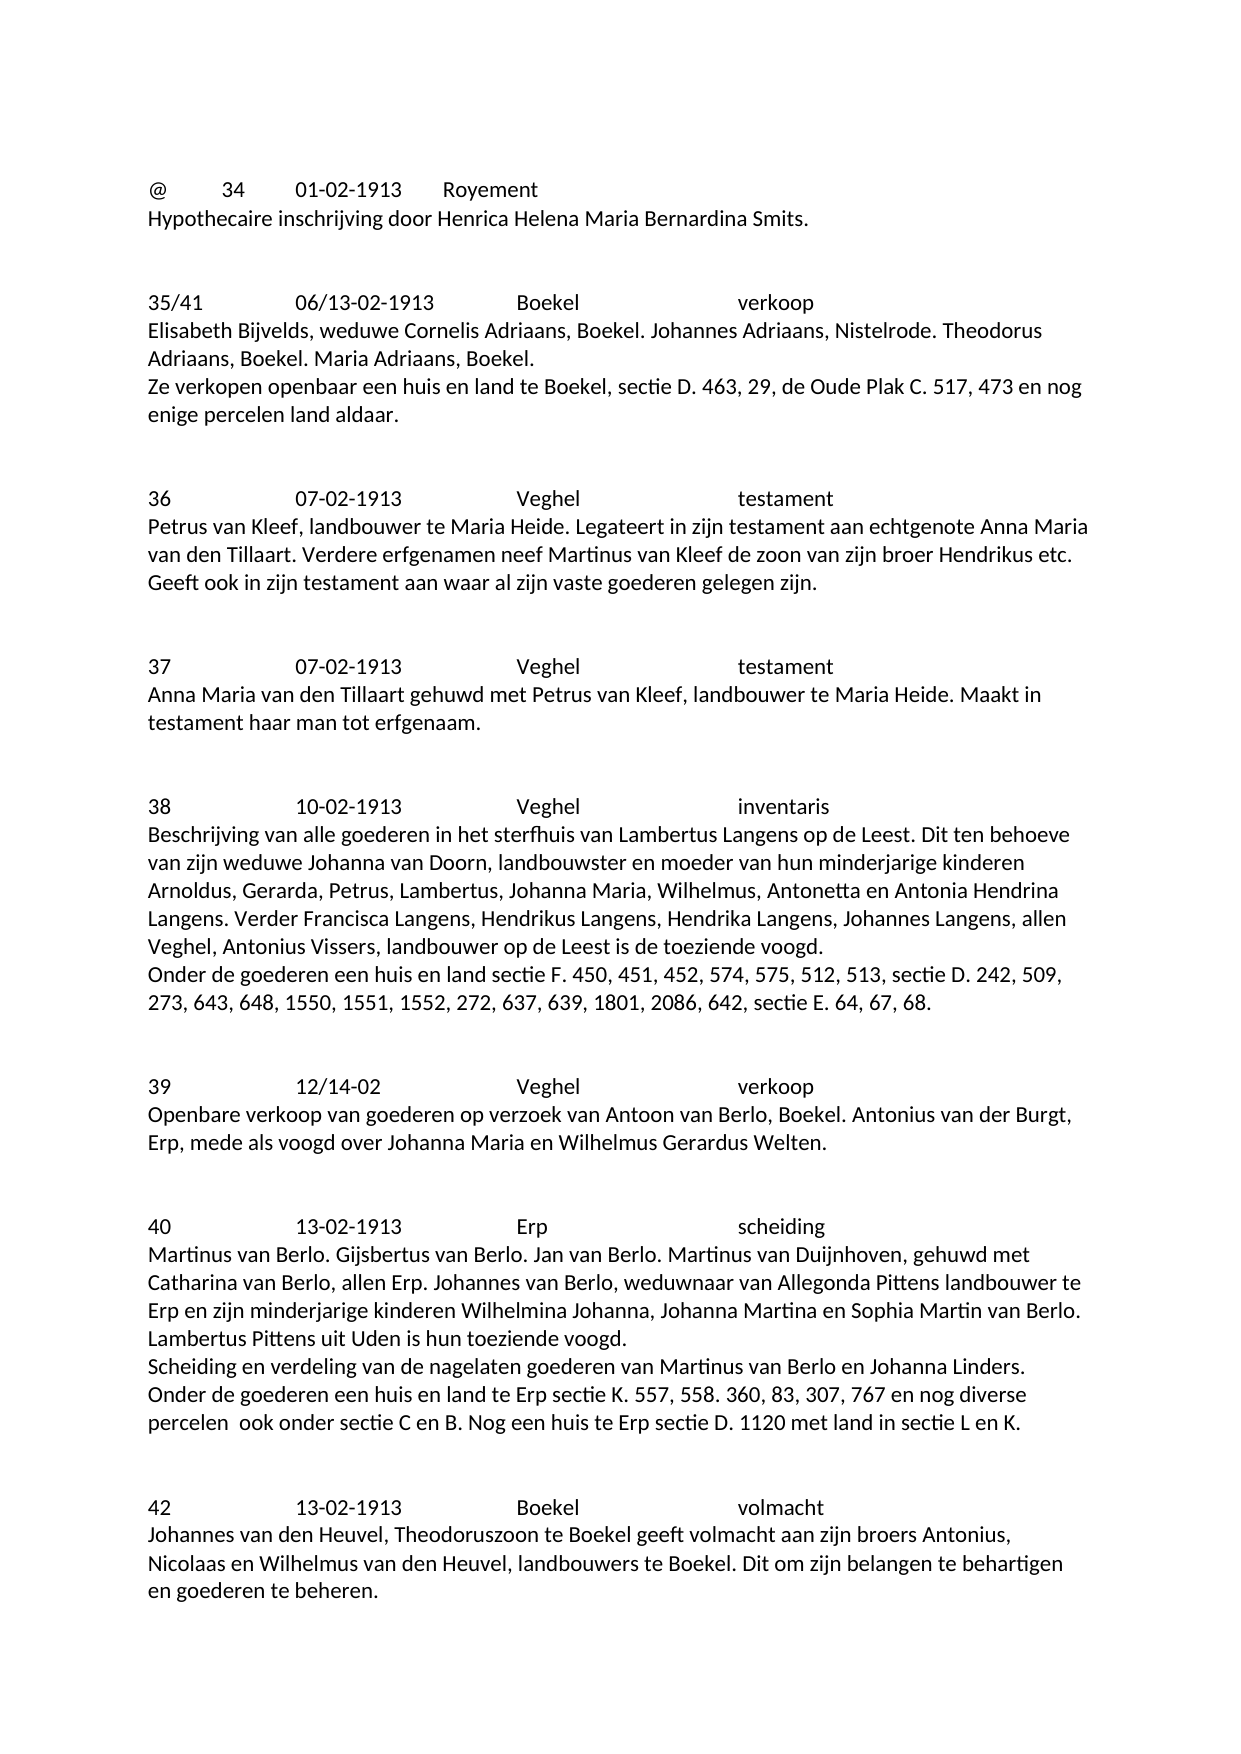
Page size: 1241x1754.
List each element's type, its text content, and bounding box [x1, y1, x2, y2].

text Openbare verkoop van goederen op verzoek van Antoon van Berlo, Boekel. Antonius van der Burgt, Erp, mede als voogd over Johanna Maria en Wilhelmus Gerardus Welten. [148, 1100, 1093, 1156]
text 40 13-02-1913 Erp scheiding [148, 1212, 1093, 1240]
text Johannes van den Heuvel, Theodoruszoon te Boekel geeft volmacht aan zijn broers Antonius, Nicolaas en Wilhelmus van den Heuvel, landbouwers te Boekel. Dit om zijn belangen te behartigen en goederen te beheren. [148, 1521, 1093, 1605]
text Elisabeth Bijvelds, weduwe Cornelis Adriaans, Boekel. Johannes Adriaans, Nistelrode. Theodorus Adriaans, Boekel. Maria Adriaans, Boekel. [148, 316, 1093, 372]
text Hypothecaire inschrijving door Henrica Helena Maria Bernardina Smits. [148, 204, 1093, 232]
text Beschrijving van alle goederen in het sterfhuis van Lambertus Langens op de Leest. Dit ten behoeve van zijn weduwe Johanna van Doorn, landbouwster en moeder van hun minderjarige kinderen Arnoldus, Gerarda, Petrus, Lambertus, Johanna Maria, Wilhelmus, Antonetta en Antonia Hendrina Langens. Verder Francisca Langens, Hendrikus Langens, Hendrika Langens, Johannes Langens, allen Veghel, Antonius Vissers, landbouwer op de Leest is de toeziende voogd. [148, 820, 1093, 960]
text 38 10-02-1913 Veghel inventaris [148, 792, 1093, 820]
text Petrus van Kleef, landbouwer te Maria Heide. Legateert in zijn testament aan echtgenote Anna Maria van den Tillaart. Verdere erfgenamen neef Martinus van Kleef de zoon van zijn broer Hendrikus etc. [148, 512, 1093, 568]
text 35/41 06/13-02-1913 Boekel verkoop [148, 288, 1093, 316]
text Anna Maria van den Tillaart gehuwd met Petrus van Kleef, landbouwer te Maria Heide. Maakt in testament haar man tot erfgenaam. [148, 680, 1093, 736]
text Onder de goederen een huis en land te Erp sectie K. 557, 558. 360, 83, 307, 767 en nog diverse percelen ook onder sectie C en B. Nog een huis te Erp sectie D. 1120 met land in sectie L en K. [148, 1381, 1093, 1437]
text 37 07-02-1913 Veghel testament [148, 652, 1093, 680]
text Ze verkopen openbaar een huis en land te Boekel, sectie D. 463, 29, de Oude Plak C. 517, 473 en nog enige percelen land aldaar. [148, 372, 1093, 428]
text Onder de goederen een huis en land sectie F. 450, 451, 452, 574, 575, 512, 513, sectie D. 242, 509, 273, 643, 648, 1550, 1551, 1552, 272, 637, 639, 1801, 2086, 642, sectie E. 64, 67, 68. [148, 960, 1093, 1016]
text 42 13-02-1913 Boekel volmacht [148, 1493, 1093, 1521]
text 36 07-02-1913 Veghel testament [148, 484, 1093, 512]
text 39 12/14-02 Veghel verkoop [148, 1072, 1093, 1100]
text Martinus van Berlo. Gijsbertus van Berlo. Jan van Berlo. Martinus van Duijnhoven, gehuwd met Catharina van Berlo, allen Erp. Johannes van Berlo, weduwnaar van Allegonda Pittens landbouwer te Erp en zijn minderjarige kinderen Wilhelmina Johanna, Johanna Martina en Sophia Martin van Berlo. Lambertus Pittens uit Uden is hun toeziende voogd. [148, 1240, 1093, 1352]
text Scheiding en verdeling van de nagelaten goederen van Martinus van Berlo en Johanna Linders. [148, 1352, 1093, 1381]
text Geeft ook in zijn testament aan waar al zijn vaste goederen gelegen zijn. [148, 568, 1093, 596]
text @ 34 01-02-1913 Royement [148, 176, 1093, 204]
